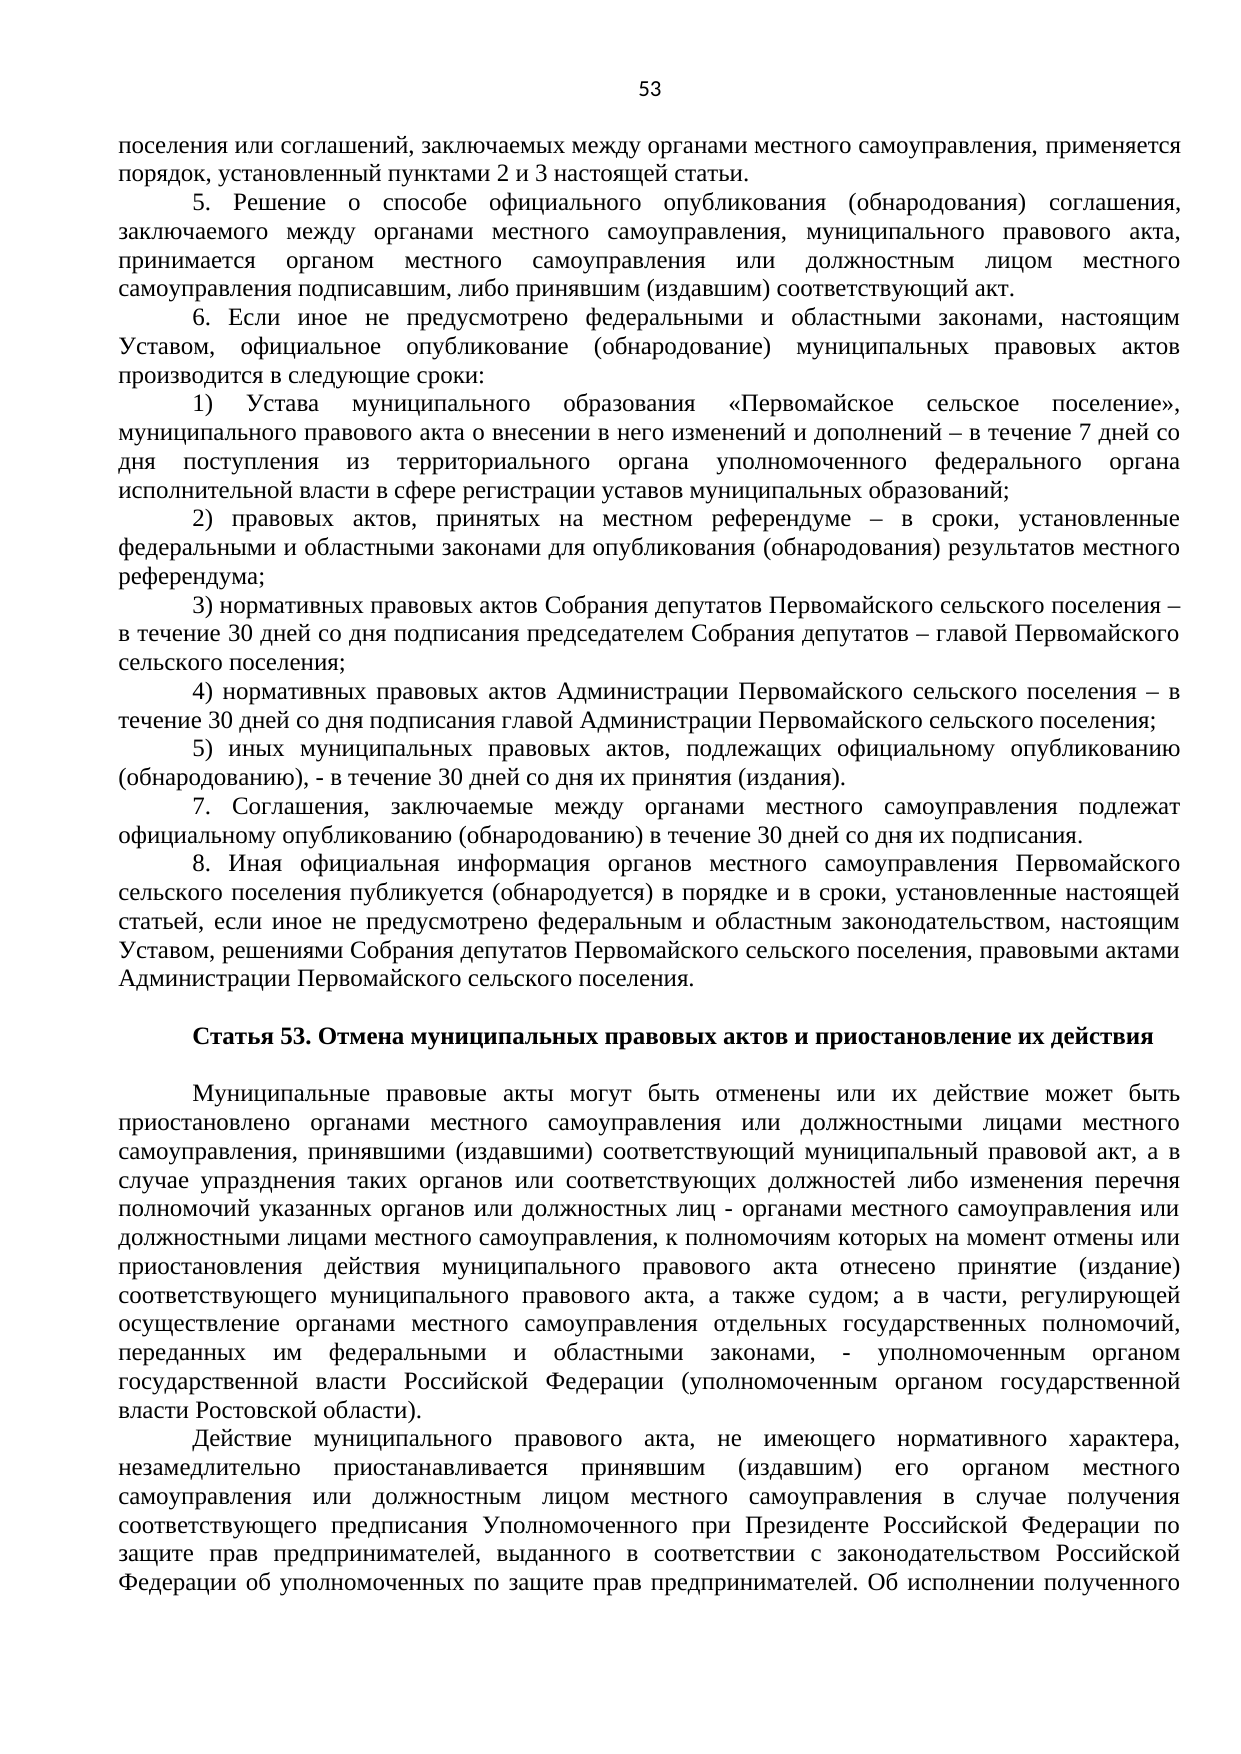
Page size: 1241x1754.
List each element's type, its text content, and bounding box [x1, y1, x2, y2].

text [118, 1423, 1181, 1596]
text Статья 53. Отмена муниципальных правовых актов и приостановление их действия [118, 1021, 1181, 1050]
text 4) нормативных правовых актов Администрации Первомайского сельского поселения – в течение 30 дней со дня подписания главой Администрации Первомайского сельского поселения; [118, 676, 1181, 733]
text 3) нормативных правовых актов Собрания депутатов Первомайского сельского поселения – в течение 30 дней со дня подписания председателем Собрания депутатов – главой Первомайского сельского поселения; [118, 590, 1181, 676]
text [118, 130, 1181, 187]
text 6. Если иное не предусмотрено федеральными и областными законами, настоящим Уставом, официальное опубликование (обнародование) муниципальных правовых актов производится в следующие сроки: [118, 302, 1181, 388]
text 1) Устава муниципального образования «Первомайское сельское поселение», муниципального правового акта о внесении в него изменений и дополнений – в течение 7 дней со дня поступления из территориального органа уполномоченного федерального органа исполнительной власти в сфере регистрации уставов муниципальных образований; [118, 388, 1181, 503]
text 8. Иная официальная информация органов местного самоуправления Первомайского сельского поселения публикуется (обнародуется) в порядке и в сроки, установленные настоящей статьей, если иное не предусмотрено федеральным и областным законодательством, настоящим Уставом, решениями Собрания депутатов Первомайского сельского поселения, правовыми актами Администрации Первомайского сельского поселения. [118, 848, 1181, 992]
text 5. Решение о способе официального опубликования (обнародования) соглашения, заключаемого между органами местного самоуправления, муниципального правового акта, принимается органом местного самоуправления или должностным лицом местного самоуправления подписавшим, либо принявшим (издавшим) соответствующий акт. [118, 187, 1181, 302]
text 5) иных муниципальных правовых актов, подлежащих официальному опубликованию (обнародованию), - в течение 30 дней со дня их принятия (издания). [118, 733, 1181, 791]
text 2) правовых актов, принятых на местном референдуме – в сроки, установленные федеральными и областными законами для опубликования (обнародования) результатов местного референдума; [118, 503, 1181, 590]
text Муниципальные правовые акты могут быть отменены или их действие может быть приостановлено органами местного самоуправления или должностными лицами местного самоуправления, принявшими (издавшими) соответствующий муниципальный правовой акт, а в случае упразднения таких органов или соответствующих должностей либо изменения перечня полномочий указанных органов или должностных лиц - органами местного самоуправления или должностными лицами местного самоуправления, к полномочиям которых на момент отмены или приостановления действия муниципального правового акта отнесено принятие (издание) соответствующего муниципального правового акта, а также судом; а в части, регулирующей осуществление органами местного самоуправления отдельных государственных полномочий, переданных им федеральными и областными законами, - уполномоченным органом государственной власти Российской Федерации (уполномоченным органом государственной власти Ростовской области). [118, 1078, 1181, 1423]
text 7. Соглашения, заключаемые между органами местного самоуправления подлежат официальному опубликованию (обнародованию) в течение 30 дней со дня их подписания. [118, 791, 1181, 848]
